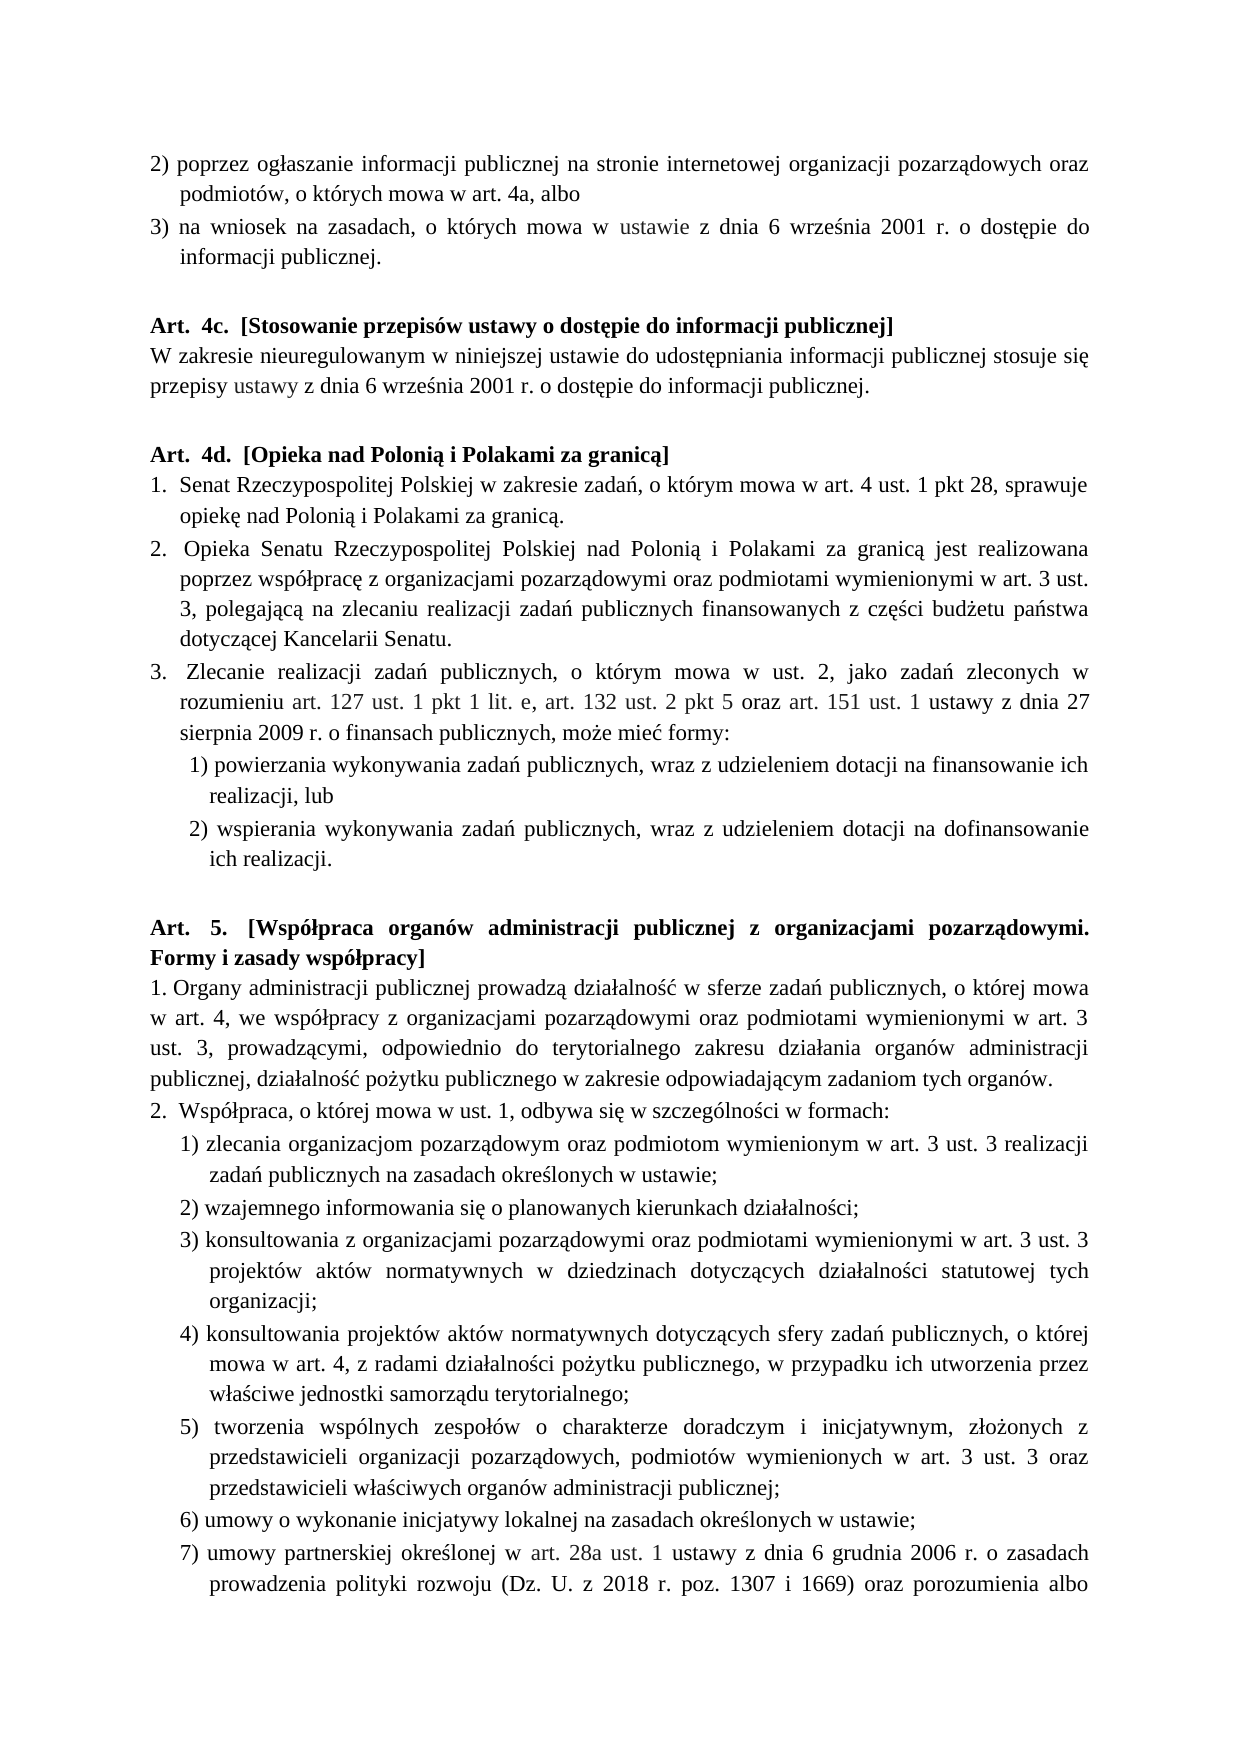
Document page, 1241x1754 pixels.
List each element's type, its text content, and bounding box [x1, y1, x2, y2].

text Art. 4d. [Opieka nad Polonią i Polakami za granicą] [150, 441, 1090, 468]
text 3) konsultowania z organizacjami pozarządowymi oraz podmiotami wymienionymi w art. 3 ust. 3 projektów aktów normatywnych w dziedzinach dotyczących działalności statutowej tych organizacji; [179, 1226, 1090, 1313]
text 4) konsultowania projektów aktów normatywnych dotyczących sfery zadań publicznych, o której mowa w art. 4, z radami działalności pożytku publicznego, w przypadku ich utworzenia przez właściwe jednostki samorządu terytorialnego; [179, 1320, 1090, 1407]
text 3) na wniosek na zasadach, o których mowa w ustawie z dnia 6 września 2001 r. o dostępie do informacji publicznej. [150, 213, 1090, 270]
text 1) powierzania wykonywania zadań publicznych, wraz z udzieleniem dotacji na finansowanie ich realizacji, lub [189, 751, 1090, 808]
text 1) zlecania organizacjom pozarządowym oraz podmiotom wymienionym w art. 3 ust. 3 realizacji zadań publicznych na zasadach określonych w ustawie; [179, 1130, 1090, 1187]
text 5) tworzenia wspólnych zespołów o charakterze doradczym i inicjatywnym, złożonych z przedstawicieli organizacji pozarządowych, podmiotów wymienionych w art. 3 ust. 3 oraz przedstawicieli właściwych organów administracji publicznej; [179, 1413, 1090, 1500]
text Art. 5. [Współpraca organów administracji publicznej z organizacjami pozarządowymi. Formy i zasady współpracy] [150, 913, 1090, 970]
text W zakresie nieuregulowanym w niniejszej ustawie do udostępniania informacji publicznej stosuje się przepisy ustawy z dnia 6 września 2001 r. o dostępie do informacji publicznej. [150, 342, 1090, 399]
text 3. Zlecanie realizacji zadań publicznych, o którym mowa w ust. 2, jako zadań zleconych w rozumieniu art. 127 ust. 1 pkt 1 lit. e, art. 132 ust. 2 pkt 5 oraz art. 151 ust. 1 ustawy z dnia 27 sierpnia 2009 r. o finansach publicznych, może mieć formy: [150, 658, 1090, 745]
text 6) umowy o wykonanie inicjatywy lokalnej na zasadach określonych w ustawie; [179, 1506, 1090, 1533]
text 2. Współpraca, o której mowa w ust. 1, odbywa się w szczególności w formach: [150, 1097, 1090, 1124]
text 1. Senat Rzeczypospolitej Polskiej w zakresie zadań, o którym mowa w art. 4 ust. 1 pkt 28, sprawuje opiekę nad Polonią i Polakami za granicą. [150, 471, 1090, 528]
text 2) wspierania wykonywania zadań publicznych, wraz z udzieleniem dotacji na dofinansowanie ich realizacji. [189, 814, 1090, 871]
text 2) poprzez ogłaszanie informacji publicznej na stronie internetowej organizacji pozarządowych oraz podmiotów, o których mowa w art. 4a, albo [150, 150, 1090, 207]
text 2) wzajemnego informowania się o planowanych kierunkach działalności; [179, 1193, 1090, 1220]
text 1. Organy administracji publicznej prowadzą działalność w sferze zadań publicznych, o której mowa w art. 4, we współpracy z organizacjami pozarządowymi oraz podmiotami wymienionymi w art. 3 ust. 3, prowadzącymi, odpowiednio do terytorialnego zakresu działania organów administracji publicznej, działalność pożytku publicznego w zakresie odpowiadającym zadaniom tych organów. [150, 974, 1090, 1091]
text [179, 1539, 1090, 1596]
text Art. 4c. [Stosowanie przepisów ustawy o dostępie do informacji publicznej] [150, 312, 1090, 338]
text 2. Opieka Senatu Rzeczypospolitej Polskiej nad Polonią i Polakami za granicą jest realizowana poprzez współpracę z organizacjami pozarządowymi oraz podmiotami wymienionymi w art. 3 ust. 3, polegającą na zlecaniu realizacji zadań publicznych finansowanych z części budżetu państwa dotyczącej Kancelarii Senatu. [150, 534, 1090, 652]
